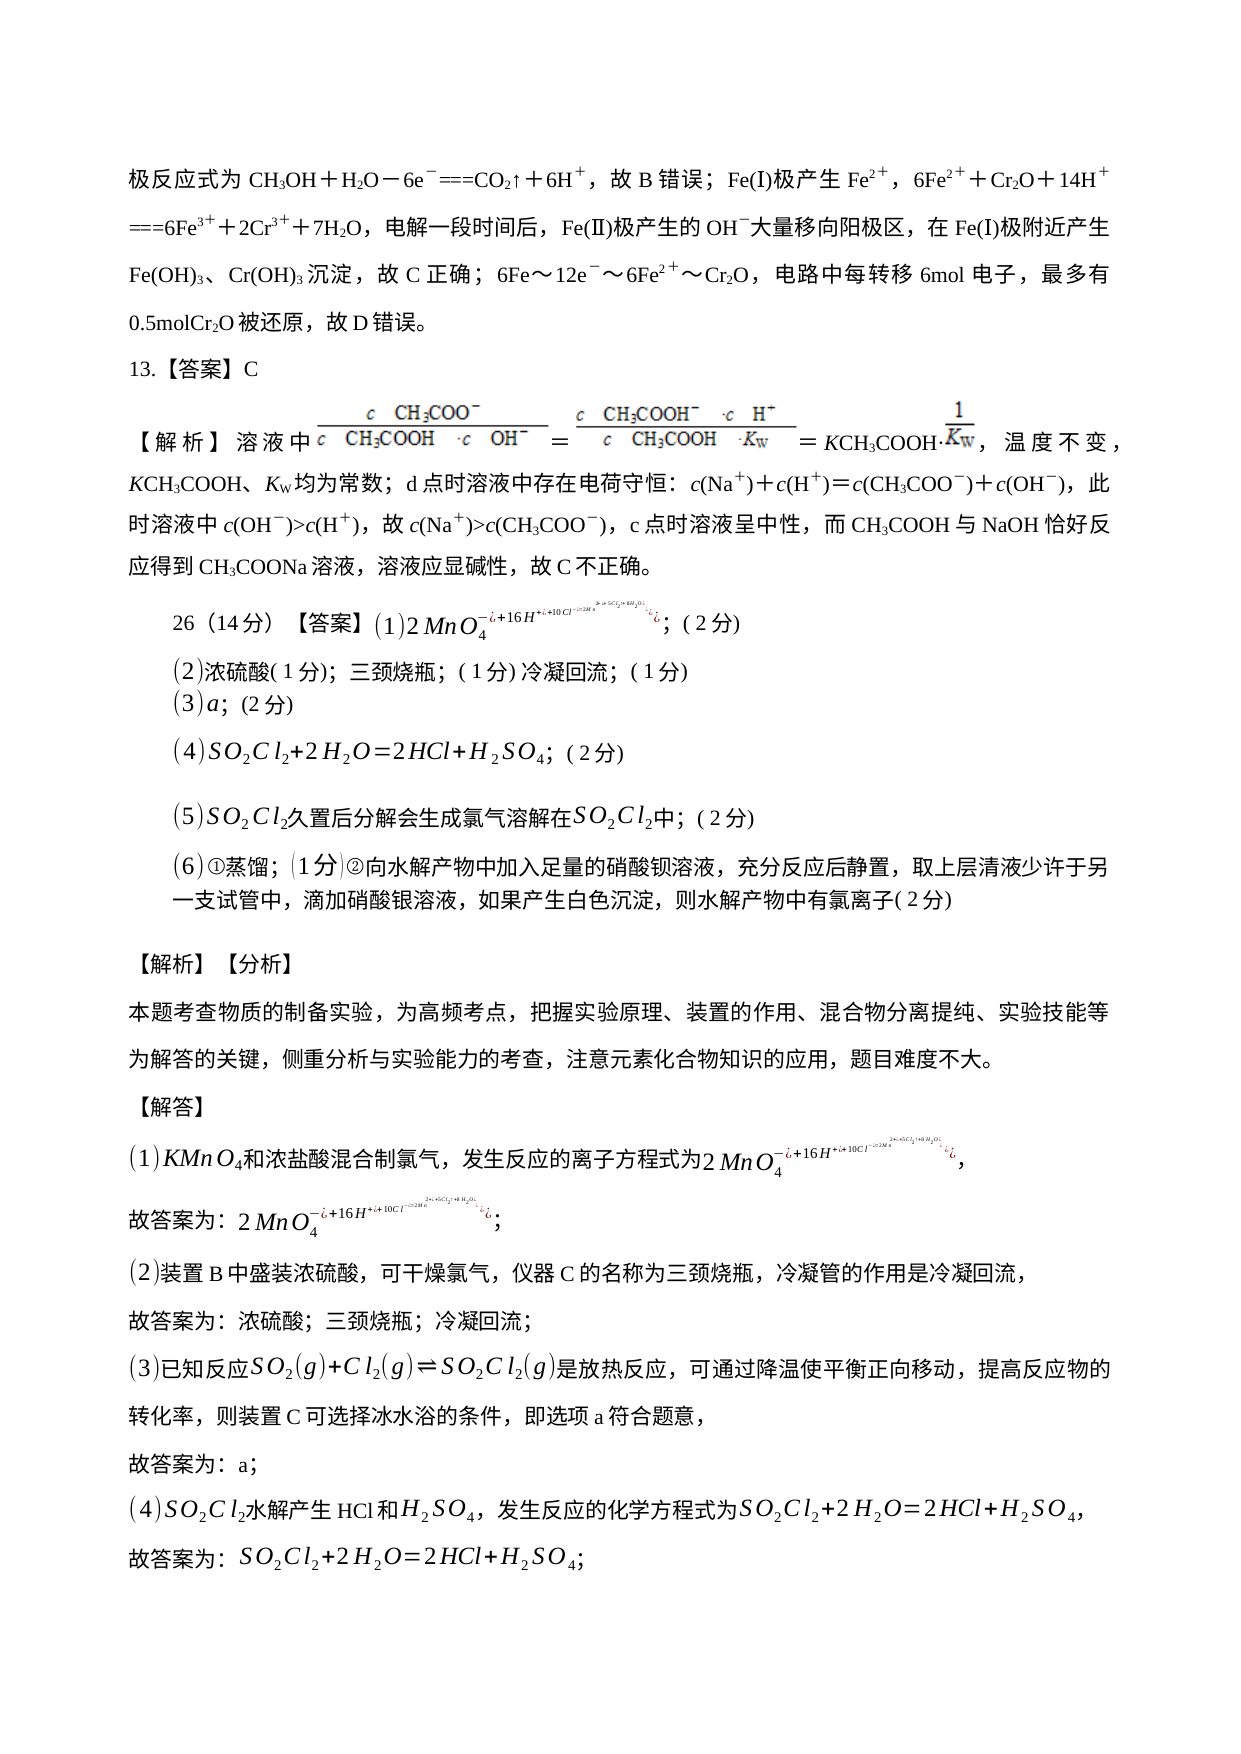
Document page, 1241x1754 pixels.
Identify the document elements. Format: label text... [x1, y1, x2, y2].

picture [576, 403, 798, 451]
text 13.【答案】C [129, 352, 1111, 384]
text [129, 947, 1111, 1574]
text 【解析】溶液中＝＝KCH3COOH·，温度不变，KCH3COOH、KW均为常数；d点时溶液中存在电荷守恒：c(Na＋)＋c(H＋)＝c(CH3COO－)＋c(OH－)，此时溶液中c(OH－)>c(H＋)，故c(Na＋)>c(CH3COO－)，c点时溶液呈中性，而CH3COOH与NaOH恰好反应得到CH3COONa溶液，溶液应显碱性，故C不正确。 [129, 400, 1111, 580]
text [129, 162, 1111, 336]
picture [944, 400, 978, 451]
list 26（14分）【答案】；( 2分) 浓硫酸( 1分)；三颈烧瓶；( 1分) 冷凝回流；( 1分) ；(2分) ；( 2分) 久置后分解会生成氯气溶解在中；( 2分) 蒸馏；向水解产物中加入足量的硝酸钡溶液，充分反应后静置，取上层清液少许于另一支试管中，滴加硝酸银溶液，如果产生白色沉淀，则水解产物中有氯离子( 2分) [172, 590, 1111, 947]
picture [316, 404, 550, 451]
